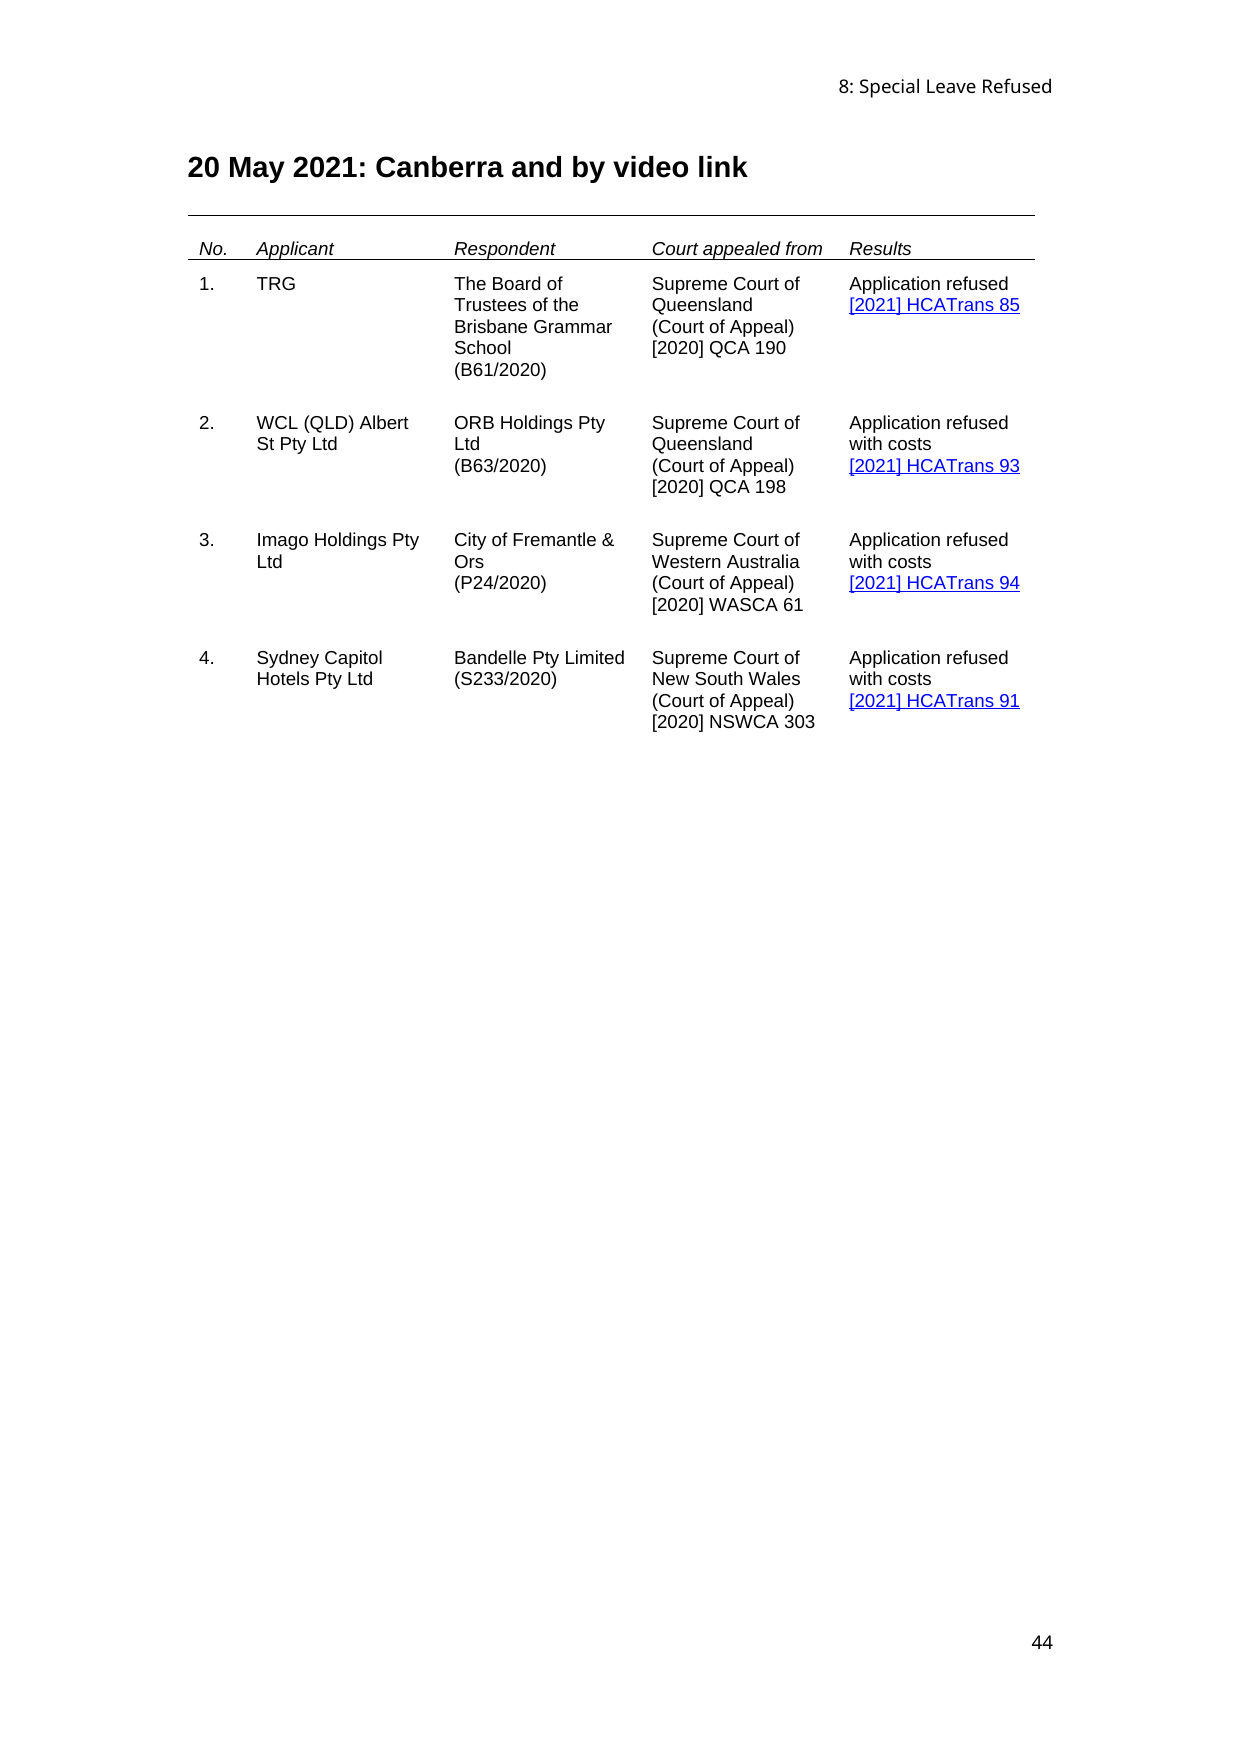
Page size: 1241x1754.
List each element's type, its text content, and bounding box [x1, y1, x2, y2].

table_header Court appealed from [640, 216, 838, 259]
table_cell ORB Holdings Pty Ltd (B63/2020) [443, 412, 640, 529]
table_cell Imago Holdings Pty Ltd [245, 529, 443, 647]
table_cell WCL (QLD) Albert St Pty Ltd [245, 412, 443, 529]
table_cell Application refused [2021] HCATrans 85 [838, 260, 1035, 412]
table_header No. [188, 216, 245, 259]
table_cell Bandelle Pty Limited (S233/2020) [443, 647, 640, 764]
table_cell Supreme Court of New South Wales (Court of Appeal) [2020] NSWCA 303 [640, 647, 838, 764]
table_cell Application refused with costs [2021] HCATrans 91 [838, 647, 1035, 764]
table_cell City of Fremantle & Ors (P24/2020) [443, 529, 640, 647]
table_cell [188, 647, 245, 764]
table_header Applicant [245, 216, 443, 259]
table_header Results [838, 216, 1035, 259]
table_cell Sydney Capitol Hotels Pty Ltd [245, 647, 443, 764]
table_cell Supreme Court of Queensland (Court of Appeal) [2020] QCA 198 [640, 412, 838, 529]
table_cell Supreme Court of Queensland (Court of Appeal) [2020] QCA 190 [640, 260, 838, 412]
table_cell TRG [245, 260, 443, 412]
table_cell Application refused with costs [2021] HCATrans 93 [838, 412, 1035, 529]
table_cell [188, 529, 245, 647]
table_cell [188, 260, 245, 412]
table_cell Supreme Court of Western Australia (Court of Appeal) [2020] WASCA 61 [640, 529, 838, 647]
table_cell The Board of Trustees of the Brisbane Grammar School (B61/2020) [443, 260, 640, 412]
table_header Respondent [443, 216, 640, 259]
table_cell [188, 412, 245, 529]
text 20 May 2021: Canberra and by video link [187, 150, 1053, 183]
table_cell Application refused with costs [2021] HCATrans 94 [838, 529, 1035, 647]
